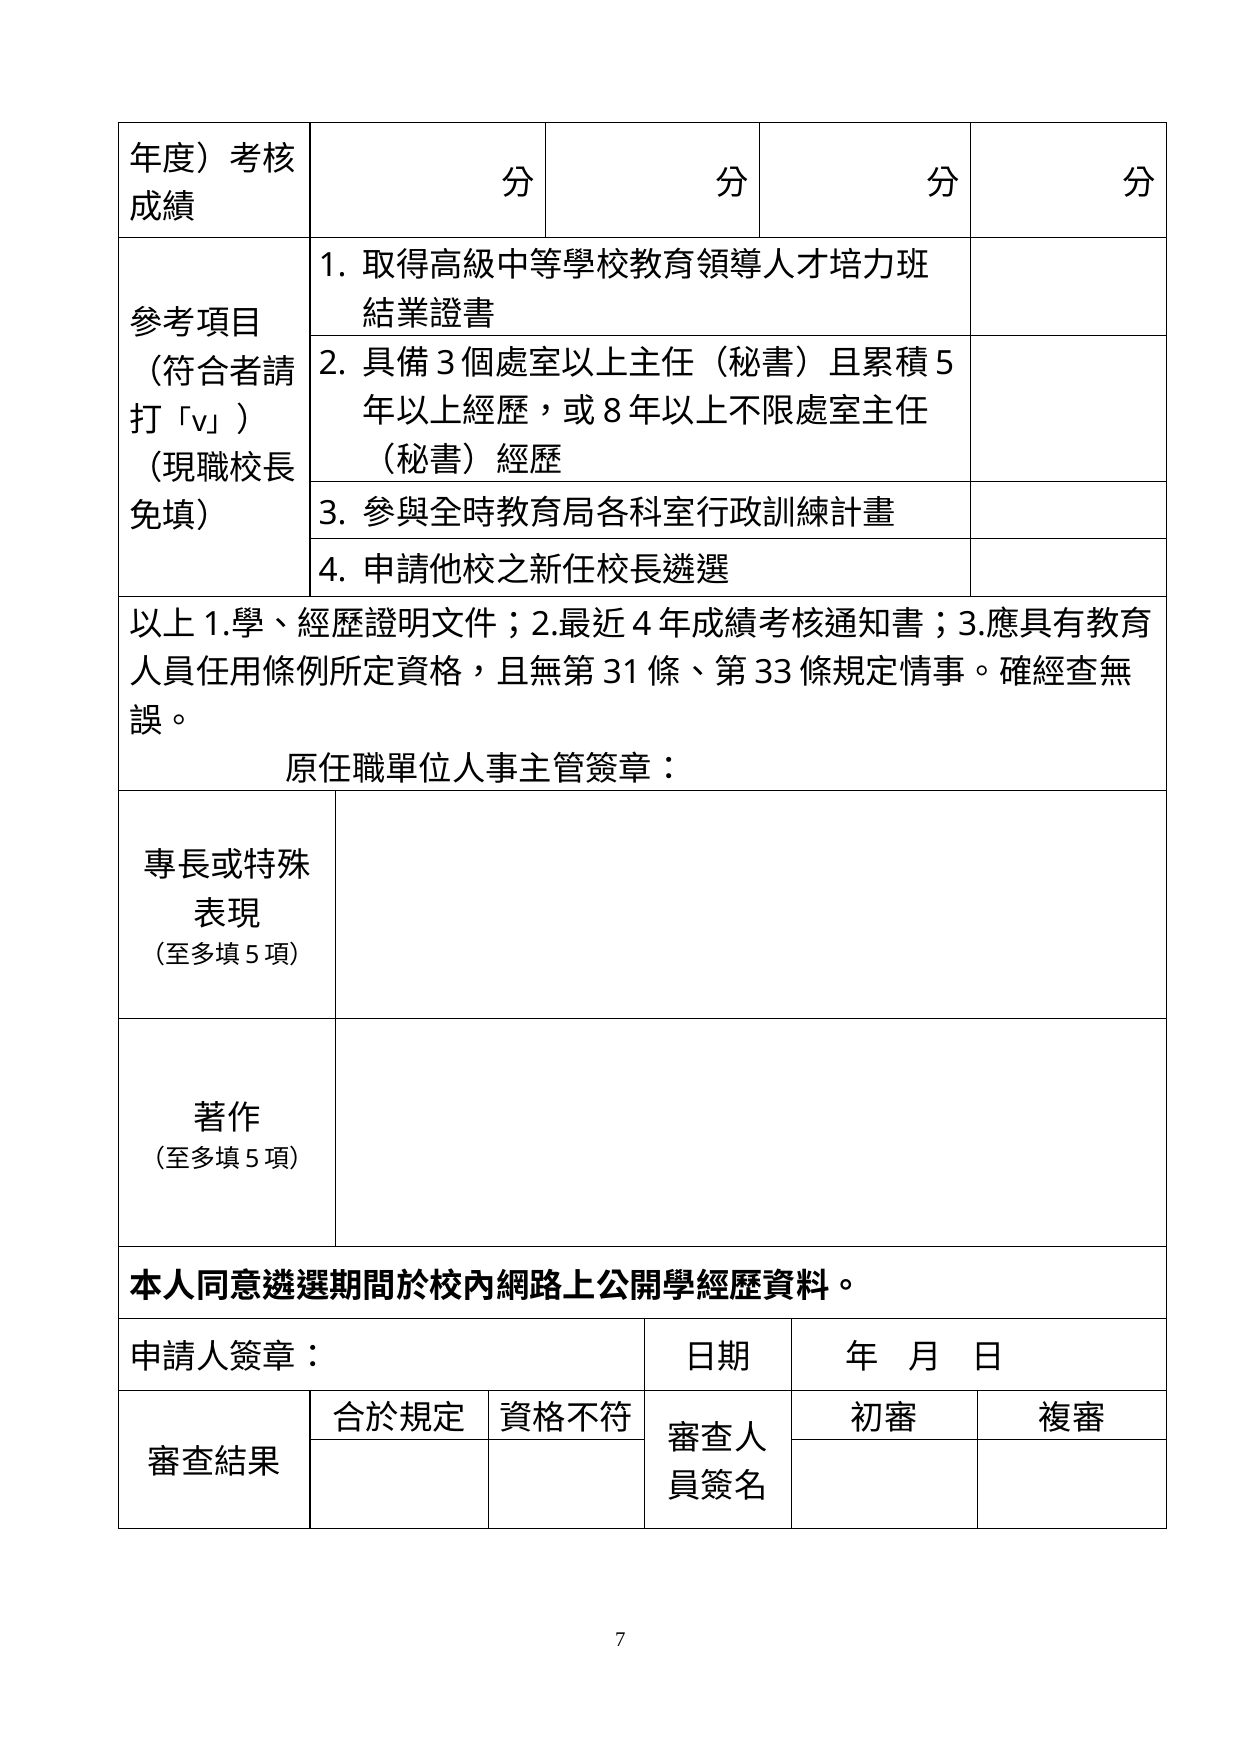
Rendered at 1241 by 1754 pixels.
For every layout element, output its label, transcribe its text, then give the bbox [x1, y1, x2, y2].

table_cell 分 [546, 123, 759, 237]
table_cell [336, 1019, 346, 1246]
table_cell [336, 791, 346, 1018]
table_cell 審查人員簽名 [645, 1391, 791, 1528]
table_cell [311, 1440, 488, 1528]
table_cell [971, 336, 1166, 481]
table_cell [971, 539, 1166, 596]
table_cell 本人同意遴選期間於校內網路上公開學經歷資料。 [119, 1247, 1166, 1318]
table_cell 分 [971, 123, 1166, 237]
table_cell 著作 （至多填5項） [119, 1019, 335, 1246]
table_cell [792, 1440, 977, 1528]
table_cell [1155, 791, 1166, 1018]
table_cell 年 月 日 [792, 1319, 1166, 1389]
table_cell 參與全時教育局各科室行政訓練計畫 [311, 482, 970, 538]
table_cell [978, 1440, 1166, 1528]
table_cell 日期 [645, 1319, 791, 1389]
table_cell [1155, 1019, 1166, 1246]
table_cell [489, 1440, 644, 1528]
table_cell 學年度（或年度）考核成績 [119, 123, 309, 237]
table_cell 申請人簽章： [119, 1319, 644, 1389]
table_cell 分 [760, 123, 970, 237]
table_cell 專長或特殊表現 （至多填5項） [119, 791, 335, 1018]
table_cell 申請他校之新任校長遴選 [311, 539, 970, 596]
table_cell 參考項目 （符合者請打「v」） （現職校長免填） [119, 238, 309, 596]
table_cell 分 [311, 123, 545, 237]
table_cell 審查結果 [119, 1391, 309, 1528]
table_cell [971, 482, 1166, 538]
table_cell [971, 238, 1166, 334]
